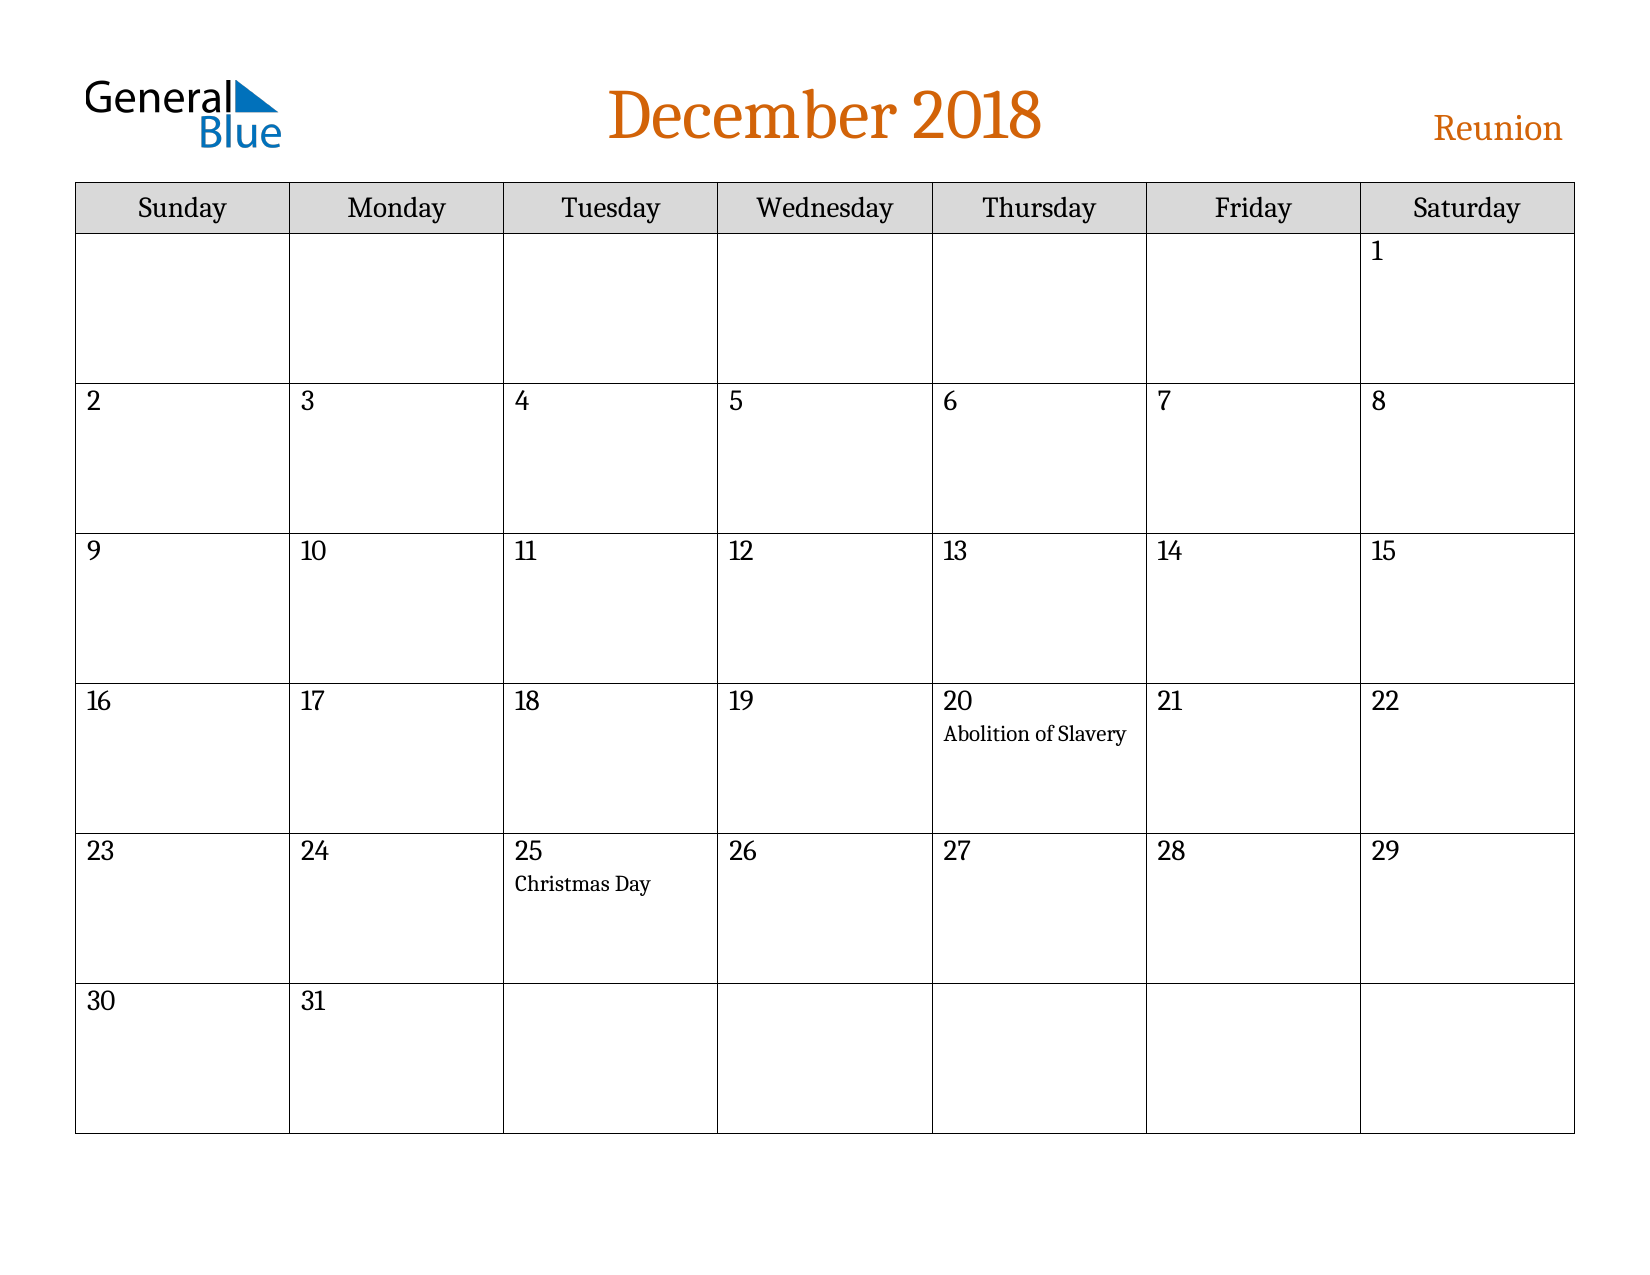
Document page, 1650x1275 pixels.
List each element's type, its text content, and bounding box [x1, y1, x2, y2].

table_cell [1361, 984, 1574, 1020]
table_cell [290, 870, 503, 983]
table_cell [933, 420, 1146, 533]
table_cell [718, 720, 932, 833]
table_cell 16 [76, 684, 289, 720]
table_cell [1147, 570, 1360, 683]
table_cell Friday [1147, 183, 1360, 233]
table_cell Wednesday [718, 183, 932, 233]
table_cell [1361, 870, 1574, 983]
table_cell 26 [718, 834, 932, 870]
table_cell 19 [718, 684, 932, 720]
table_cell [76, 1020, 289, 1133]
table_cell [1147, 420, 1360, 533]
table_cell 3 [290, 384, 503, 420]
table_cell 22 [1361, 684, 1574, 720]
table_cell [718, 984, 932, 1020]
table_cell Sunday [76, 183, 289, 233]
table_header Reunion [1146, 75, 1574, 182]
table_cell [1361, 420, 1574, 533]
table_cell [504, 720, 717, 833]
table_header December 2018 [504, 75, 1146, 182]
table_cell [504, 984, 717, 1020]
table_cell 10 [290, 534, 503, 570]
table_cell 31 [290, 984, 503, 1020]
table_cell [1147, 1020, 1360, 1133]
table_cell 9 [76, 534, 289, 570]
table_cell [718, 870, 932, 983]
table_cell 24 [290, 834, 503, 870]
table_cell [76, 270, 289, 383]
table_cell [933, 984, 1146, 1020]
table_cell 30 [76, 984, 289, 1020]
table_cell 29 [1361, 834, 1574, 870]
table_cell [1147, 720, 1360, 833]
table_cell [718, 270, 932, 383]
table_cell [718, 570, 932, 683]
table_cell [290, 420, 503, 533]
table_cell Monday [290, 183, 503, 233]
table_cell [504, 234, 717, 270]
table_cell [76, 720, 289, 833]
table_cell 17 [290, 684, 503, 720]
table_cell [504, 270, 717, 383]
table_cell [76, 234, 289, 270]
table_cell Thursday [933, 183, 1146, 233]
picture [86, 80, 281, 148]
table_cell [933, 270, 1146, 383]
table_cell [933, 570, 1146, 683]
table_cell 21 [1147, 684, 1360, 720]
table_cell [290, 570, 503, 683]
table_cell [933, 1020, 1146, 1133]
table_cell [933, 870, 1146, 983]
table_cell 15 [1361, 534, 1574, 570]
table_cell [290, 720, 503, 833]
table_cell 5 [718, 384, 932, 420]
table_cell 2 [76, 384, 289, 420]
table_cell [718, 420, 932, 533]
table_cell 12 [718, 534, 932, 570]
table_cell 25 [504, 834, 717, 870]
table_cell [290, 270, 503, 383]
table_cell [1361, 570, 1574, 683]
table_cell [1147, 234, 1360, 270]
table_cell [76, 570, 289, 683]
table_cell 4 [504, 384, 717, 420]
table_cell Abolition of Slavery [933, 720, 1146, 833]
table_cell [1147, 270, 1360, 383]
table_cell 28 [1147, 834, 1360, 870]
table_cell 18 [504, 684, 717, 720]
table_cell [290, 234, 503, 270]
table_cell 7 [1147, 384, 1360, 420]
table_cell 27 [933, 834, 1146, 870]
table_cell [76, 420, 289, 533]
table_cell 6 [933, 384, 1146, 420]
table_cell 20 [933, 684, 1146, 720]
table_cell [718, 234, 932, 270]
table_cell [504, 420, 717, 533]
table_cell 14 [1147, 534, 1360, 570]
table_cell [1361, 270, 1574, 383]
table_cell [1361, 720, 1574, 833]
table_cell [76, 870, 289, 983]
table_cell Saturday [1361, 183, 1574, 233]
table_cell 1 [1361, 234, 1574, 270]
table_cell 13 [933, 534, 1146, 570]
table_cell [504, 1020, 717, 1133]
table_cell [1147, 984, 1360, 1020]
table_header [76, 75, 503, 182]
table_cell [933, 234, 1146, 270]
table_cell [1361, 1020, 1574, 1133]
table_cell [290, 1020, 503, 1133]
table_cell Christmas Day [504, 870, 717, 983]
table_cell 8 [1361, 384, 1574, 420]
table_cell [1147, 870, 1360, 983]
table_cell Tuesday [504, 183, 717, 233]
table_cell 23 [76, 834, 289, 870]
table_cell [718, 1020, 932, 1133]
table_cell [504, 570, 717, 683]
table_cell 11 [504, 534, 717, 570]
